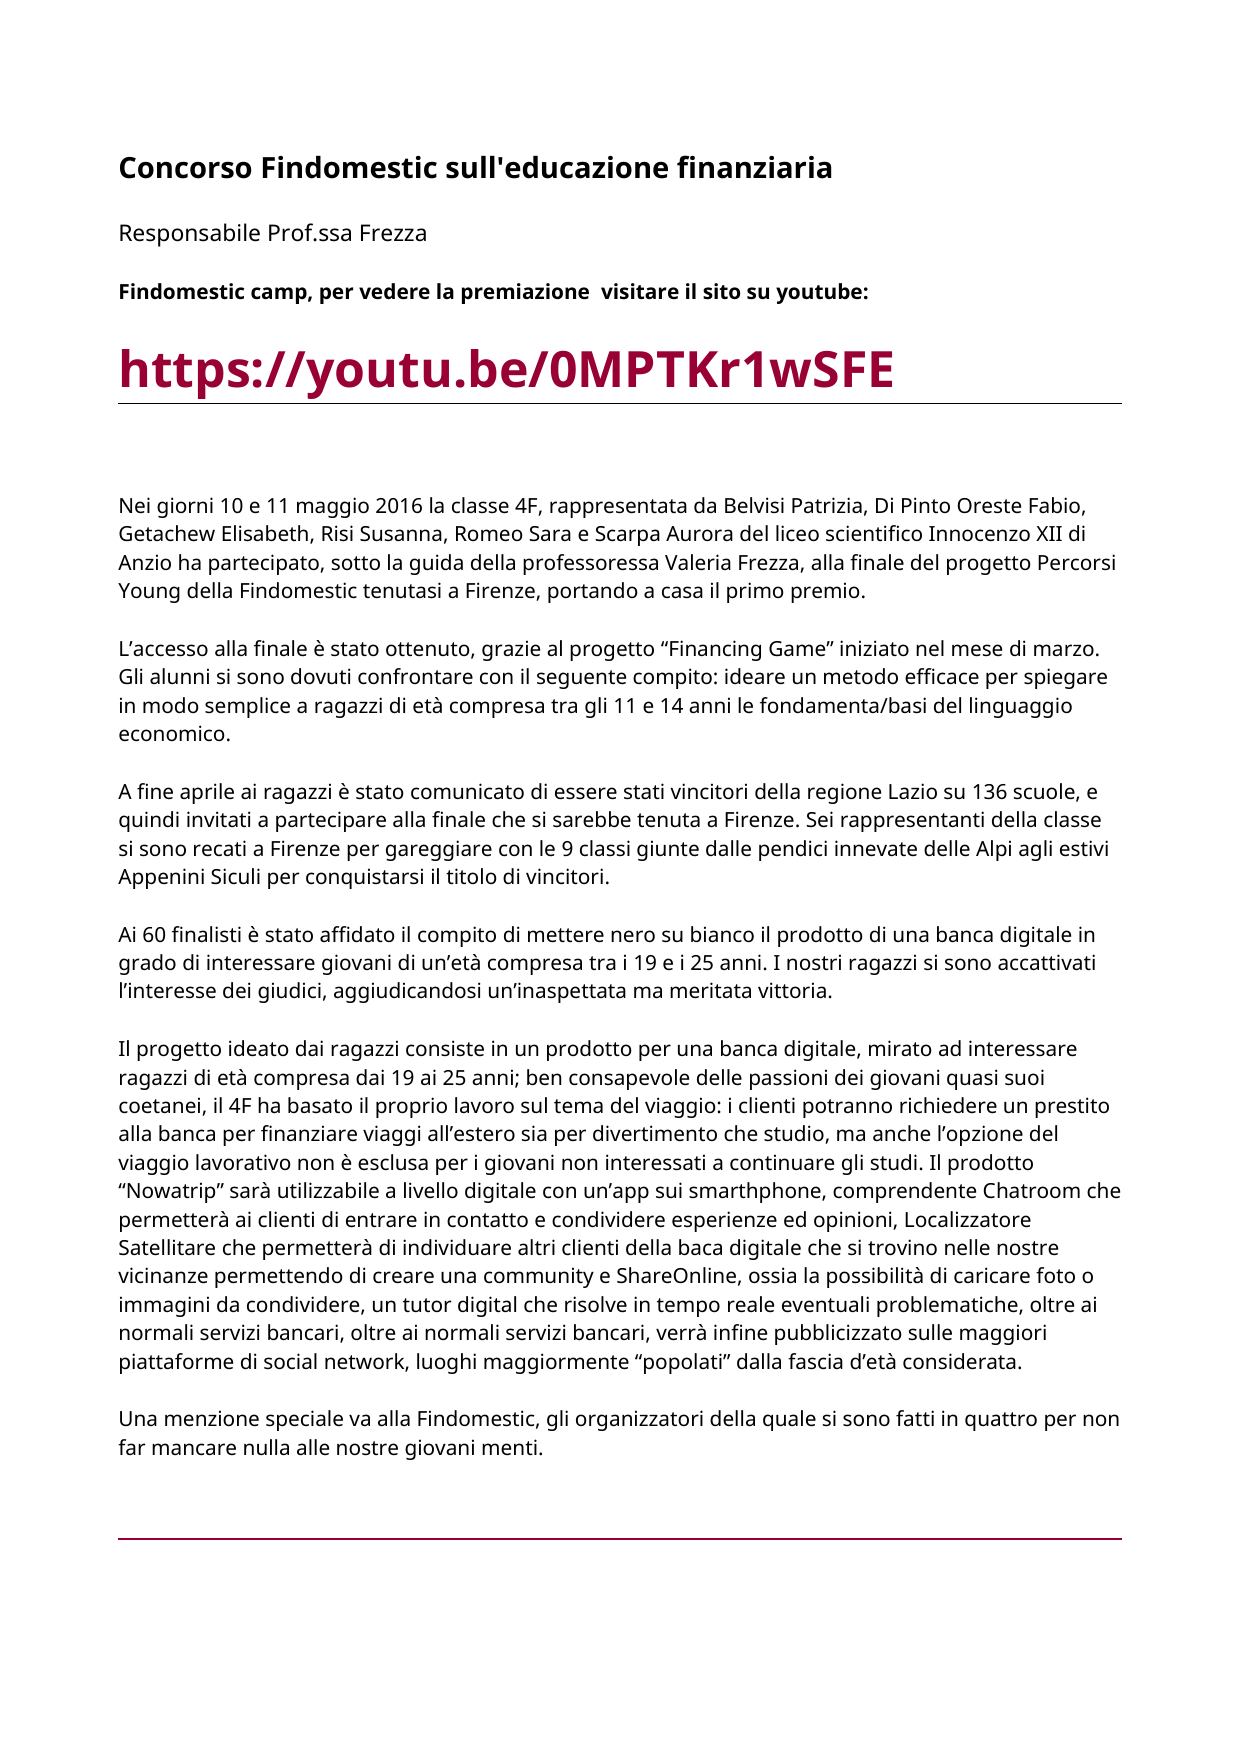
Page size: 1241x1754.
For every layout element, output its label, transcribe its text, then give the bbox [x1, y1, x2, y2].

text Nei giorni 10 e 11 maggio 2016 la classe 4F, rappresentata da Belvisi Patrizia, Di Pinto Oreste Fabio, Getachew Elisabeth, Risi Susanna, Romeo Sara e Scarpa Aurora del liceo scientifico Innocenzo XII di Anzio ha partecipato, sotto la guida della professoressa Valeria Frezza, alla finale del progetto Percorsi Young della Findomestic tenutasi a Firenze, portando a casa il primo premio. [118, 491, 1122, 605]
text https://youtu.be/0MPTKr1wSFE [118, 334, 1122, 403]
text Ai 60 finalisti è stato affidato il compito di mettere nero su bianco il prodotto di una banca digitale in grado di interessare giovani di un’età compresa tra i 19 e i 25 anni. I nostri ragazzi si sono accattivati l’interesse dei giudici, aggiudicandosi un’inaspettata ma meritata vittoria. [118, 920, 1122, 1005]
text Il progetto ideato dai ragazzi consiste in un prodotto per una banca digitale, mirato ad interessare ragazzi di età compresa dai 19 ai 25 anni; ben consapevole delle passioni dei giovani quasi suoi coetanei, il 4F ha basato il proprio lavoro sul tema del viaggio: i clienti potranno richiedere un prestito alla banca per finanziare viaggi all’estero sia per divertimento che studio, ma anche l’opzione del viaggio lavorativo non è esclusa per i giovani non interessati a continuare gli studi. Il prodotto “Nowatrip” sarà utilizzabile a livello digitale con un’app sui smarthphone, comprendente Chatroom che permetterà ai clienti di entrare in contatto e condividere esperienze ed opinioni, Localizzatore Satellitare che permetterà di individuare altri clienti della baca digitale che si trovino nelle nostre vicinanze permettendo di creare una community e ShareOnline, ossia la possibilità di caricare foto o immagini da condividere, un tutor digital che risolve in tempo reale eventuali problematiche, oltre ai normali servizi bancari, oltre ai normali servizi bancari, verrà infine pubblicizzato sulle maggiori piattaforme di social network, luoghi maggiormente “popolati” dalla fascia d’età considerata. [118, 1034, 1122, 1375]
text Una menzione speciale va alla Findomestic, gli organizzatori della quale si sono fatti in quattro per non far mancare nulla alle nostre giovani menti. [118, 1404, 1122, 1489]
text A fine aprile ai ragazzi è stato comunicato di essere stati vincitori della regione Lazio su 136 scuole, e quindi invitati a partecipare alla finale che si sarebbe tenuta a Firenze. Sei rappresentanti della classe si sono recati a Firenze per gareggiare con le 9 classi giunte dalle pendici innevate delle Alpi agli estivi Appenini Siculi per conquistarsi il titolo di vincitori. [118, 777, 1122, 891]
text Findomestic camp, per vedere la premiazione visitare il sito su youtube: [118, 277, 1122, 305]
text L’accesso alla finale è stato ottenuto, grazie al progetto “Financing Game” iniziato nel mese di marzo. Gli alunni si sono dovuti confrontare con il seguente compito: ideare un metodo efficace per spiegare in modo semplice a ragazzi di età compresa tra gli 11 e 14 anni le fondamenta/basi del linguaggio economico. [118, 634, 1122, 748]
text Responsabile Prof.ssa Frezza [118, 216, 1122, 248]
text Concorso Findomestic sull'educazione finanziaria [118, 148, 1122, 187]
